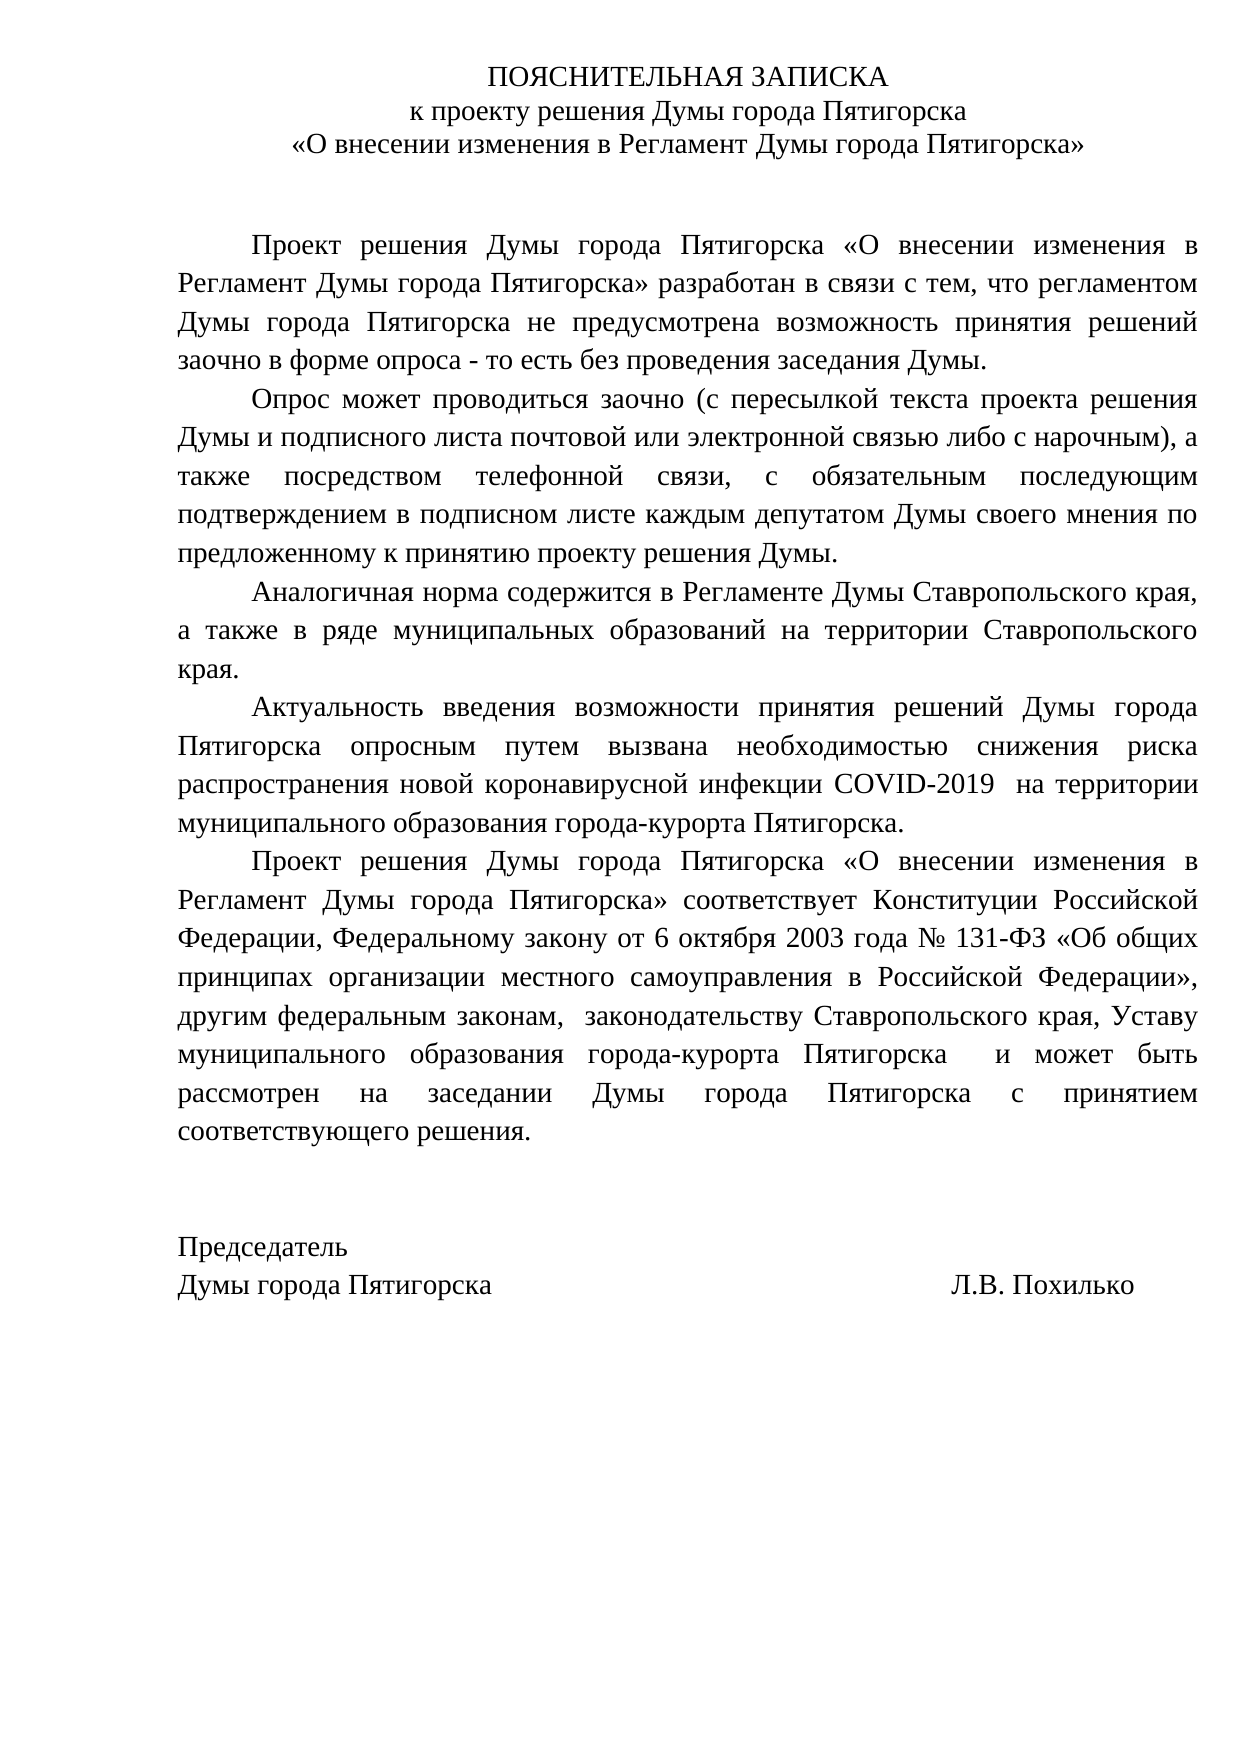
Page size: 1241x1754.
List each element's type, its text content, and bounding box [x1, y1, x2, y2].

text Проект решения Думы города Пятигорска «О внесении изменения в Регламент Думы города Пятигорска» разработан в связи с тем, что регламентом Думы города Пятигорска не предусмотрена возможность принятия решений заочно в форме опроса - то есть без проведения заседания Думы. [177, 227, 1199, 376]
text Опрос может проводиться заочно (с пересылкой текста проекта решения Думы и подписного листа почтовой или электронной связью либо с нарочным), а также посредством телефонной связи, с обязательным последующим подтверждением в подписном листе каждым депутатом Думы своего мнения по предложенному к принятию проекту решения Думы. [177, 381, 1199, 569]
text Думы города Пятигорска Л.В. Похилько [177, 1267, 1199, 1301]
text «О внесении изменения в Регламент Думы города Пятигорска» [177, 126, 1199, 160]
text Проект решения Думы города Пятигорска «О внесении изменения в Регламент Думы города Пятигорска» соответствует Конституции Российской Федерации, Федеральному закону от 6 октября 2003 года № 131-ФЗ «Об общих принципах организации местного самоуправления в Российской Федерации», другим федеральным законам, законодательству Ставропольского края, Уставу муниципального образования города-курорта Пятигорска и может быть рассмотрен на заседании Думы города Пятигорска с принятием соответствующего решения. [177, 843, 1199, 1147]
text Актуальность введения возможности принятия решений Думы города Пятигорска опросным путем вызвана необходимостью снижения риска распространения новой коронавирусной инфекции covid-2019 на территории муниципального образования города-курорта Пятигорска. [177, 689, 1199, 838]
text Председатель [177, 1229, 1199, 1262]
text к проекту решения Думы города Пятигорска [177, 93, 1199, 126]
text ПОЯСНИТЕЛЬНАЯ ЗАПИСКА [177, 59, 1199, 93]
text Аналогичная норма содержится в Регламенте Думы Ставропольского края, а также в ряде муниципальных образований на территории Ставропольского края. [177, 574, 1199, 684]
